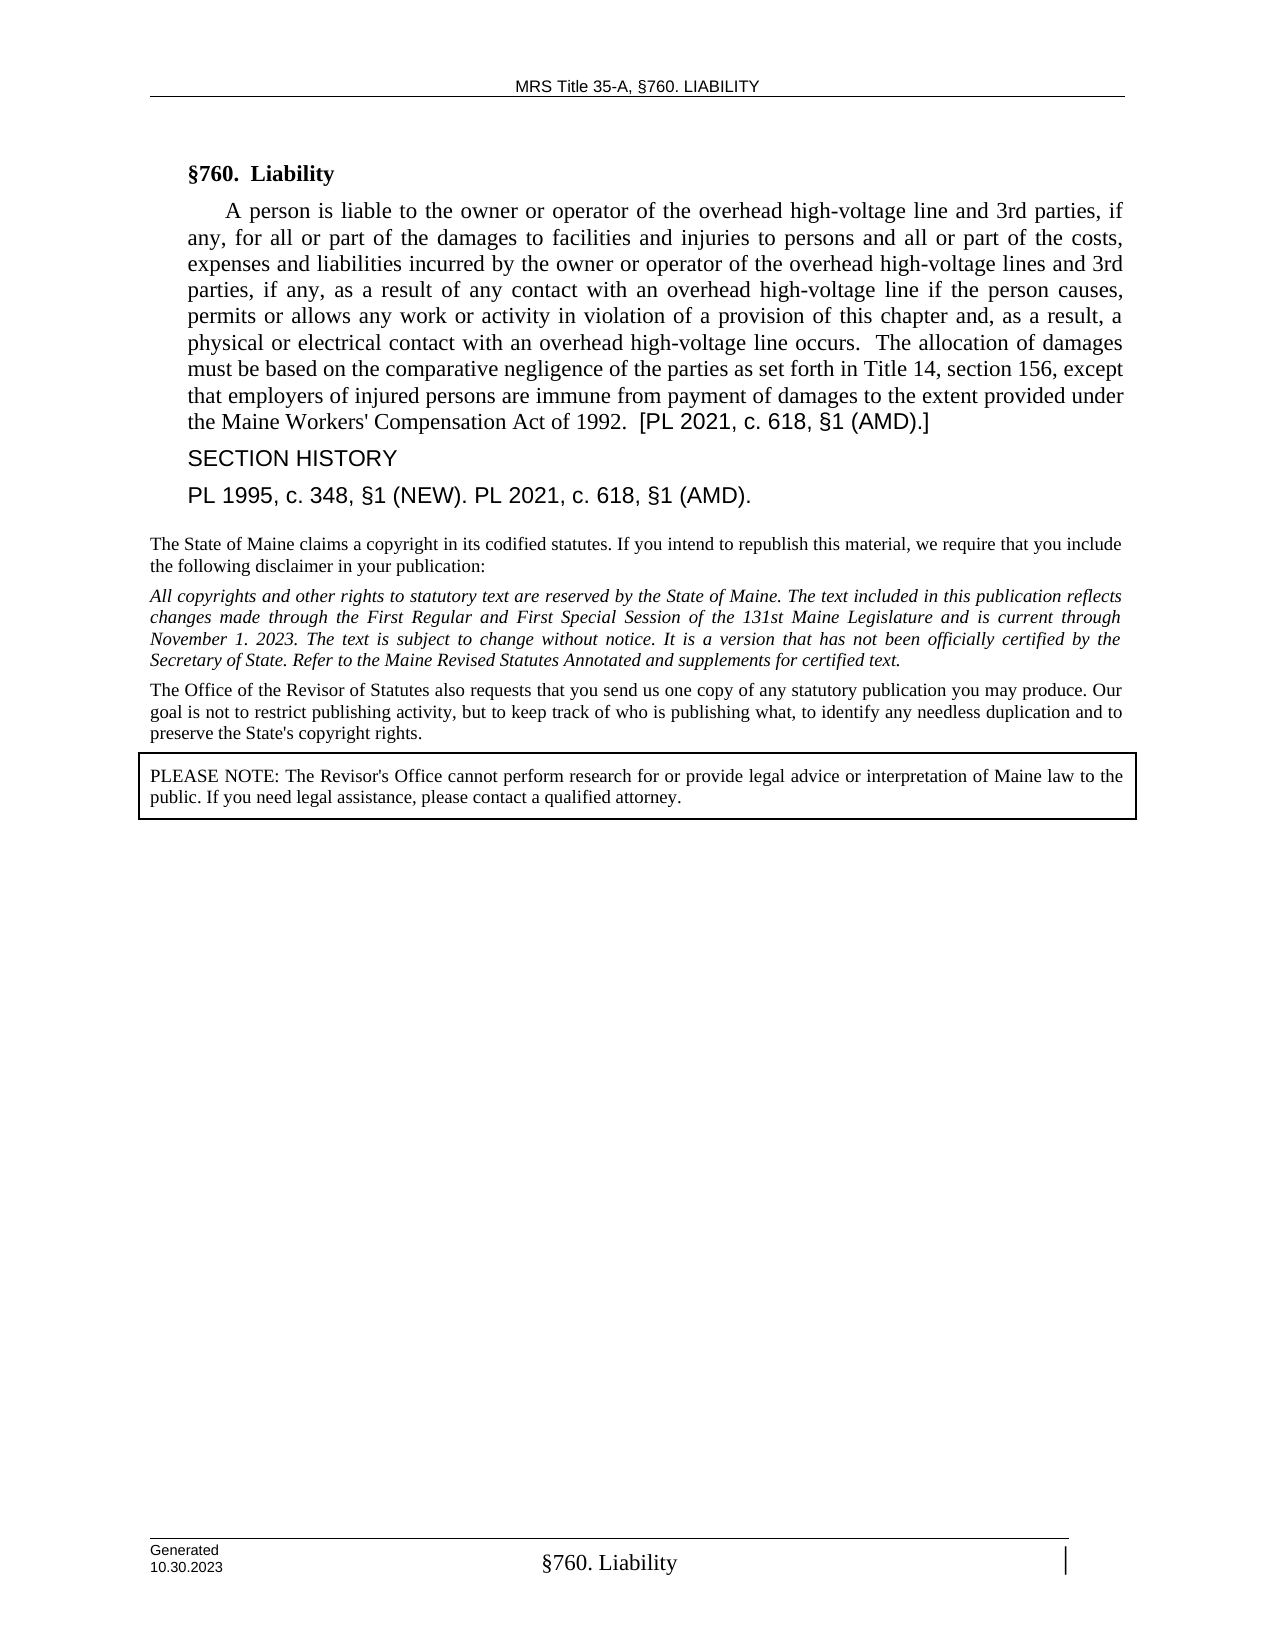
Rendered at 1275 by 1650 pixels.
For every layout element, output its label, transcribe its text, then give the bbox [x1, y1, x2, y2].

text §760. Liability [187, 160, 1125, 187]
text The State of Maine claims a copyright in its codified statutes. If you intend to republish this material, we require that you include the following disclaimer in your publication: [150, 533, 1125, 576]
text SECTION HISTORY [187, 445, 1125, 471]
text PLEASE NOTE: The Revisor's Office cannot perform research for or provide legal advice or interpretation of Maine law to the public. If you need legal assistance, please contact a qualified attorney. [140, 754, 1135, 818]
text A person is liable to the owner or operator of the overhead high-voltage line and 3rd parties, if any, for all or part of the damages to facilities and injuries to persons and all or part of the costs, expenses and liabilities incurred by the owner or operator of the overhead high-voltage lines and 3rd parties, if any, as a result of any contact with an overhead high-voltage line if the person causes, permits or allows any work or activity in violation of a provision of this chapter and, as a result, a physical or electrical contact with an overhead high-voltage line occurs. The allocation of damages must be based on the comparative negligence of the parties as set forth in Title 14, section 156, except that employers of injured persons are immune from payment of damages to the extent provided under the Maine Workers' Compensation Act of 1992. [PL 2021, c. 618, §1 (AMD).] [187, 197, 1125, 434]
text PL 1995, c. 348, §1 (NEW). PL 2021, c. 618, §1 (AMD). [187, 482, 1125, 508]
text All copyrights and other rights to statutory text are reserved by the State of Maine. The text included in this publication reflects changes made through the First Regular and First Special Session of the 131st Maine Legislature and is current through November 1. 2023 . The text is subject to change without notice. It is a version that has not been officially certified by the Secretary of State. Refer to the Maine Revised Statutes Annotated and supplements for certified text. [150, 584, 1125, 671]
text The Office of the Revisor of Statutes also requests that you send us one copy of any statutory publication you may produce. Our goal is not to restrict publishing activity, but to keep track of who is publishing what, to identify any needless duplication and to preserve the State's copyright rights. [150, 679, 1125, 744]
